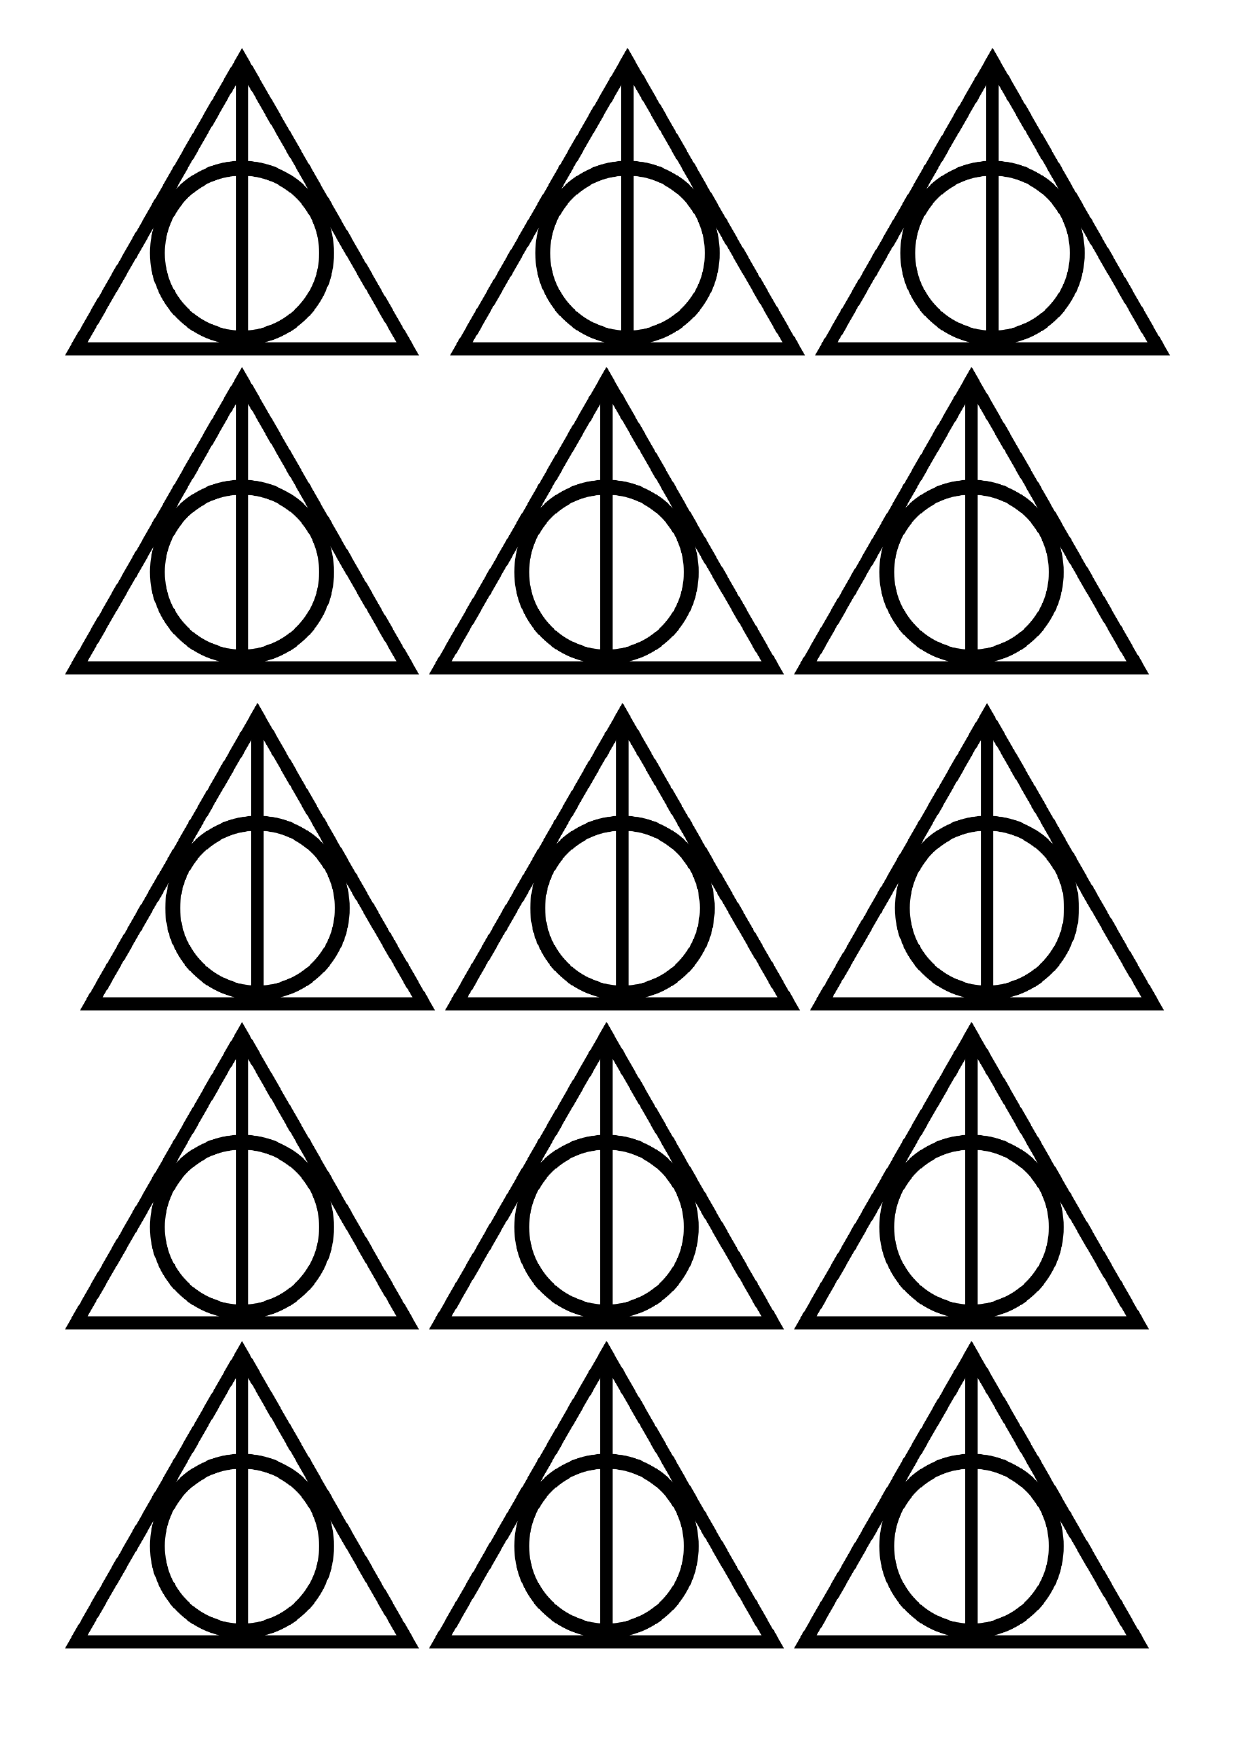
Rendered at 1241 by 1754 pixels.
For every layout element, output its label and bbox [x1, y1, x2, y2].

picture [59, 1018, 1154, 1336]
picture [444, 44, 1175, 362]
picture [59, 44, 424, 362]
picture [59, 1337, 1154, 1655]
picture [59, 363, 1154, 681]
picture [74, 699, 1169, 1017]
